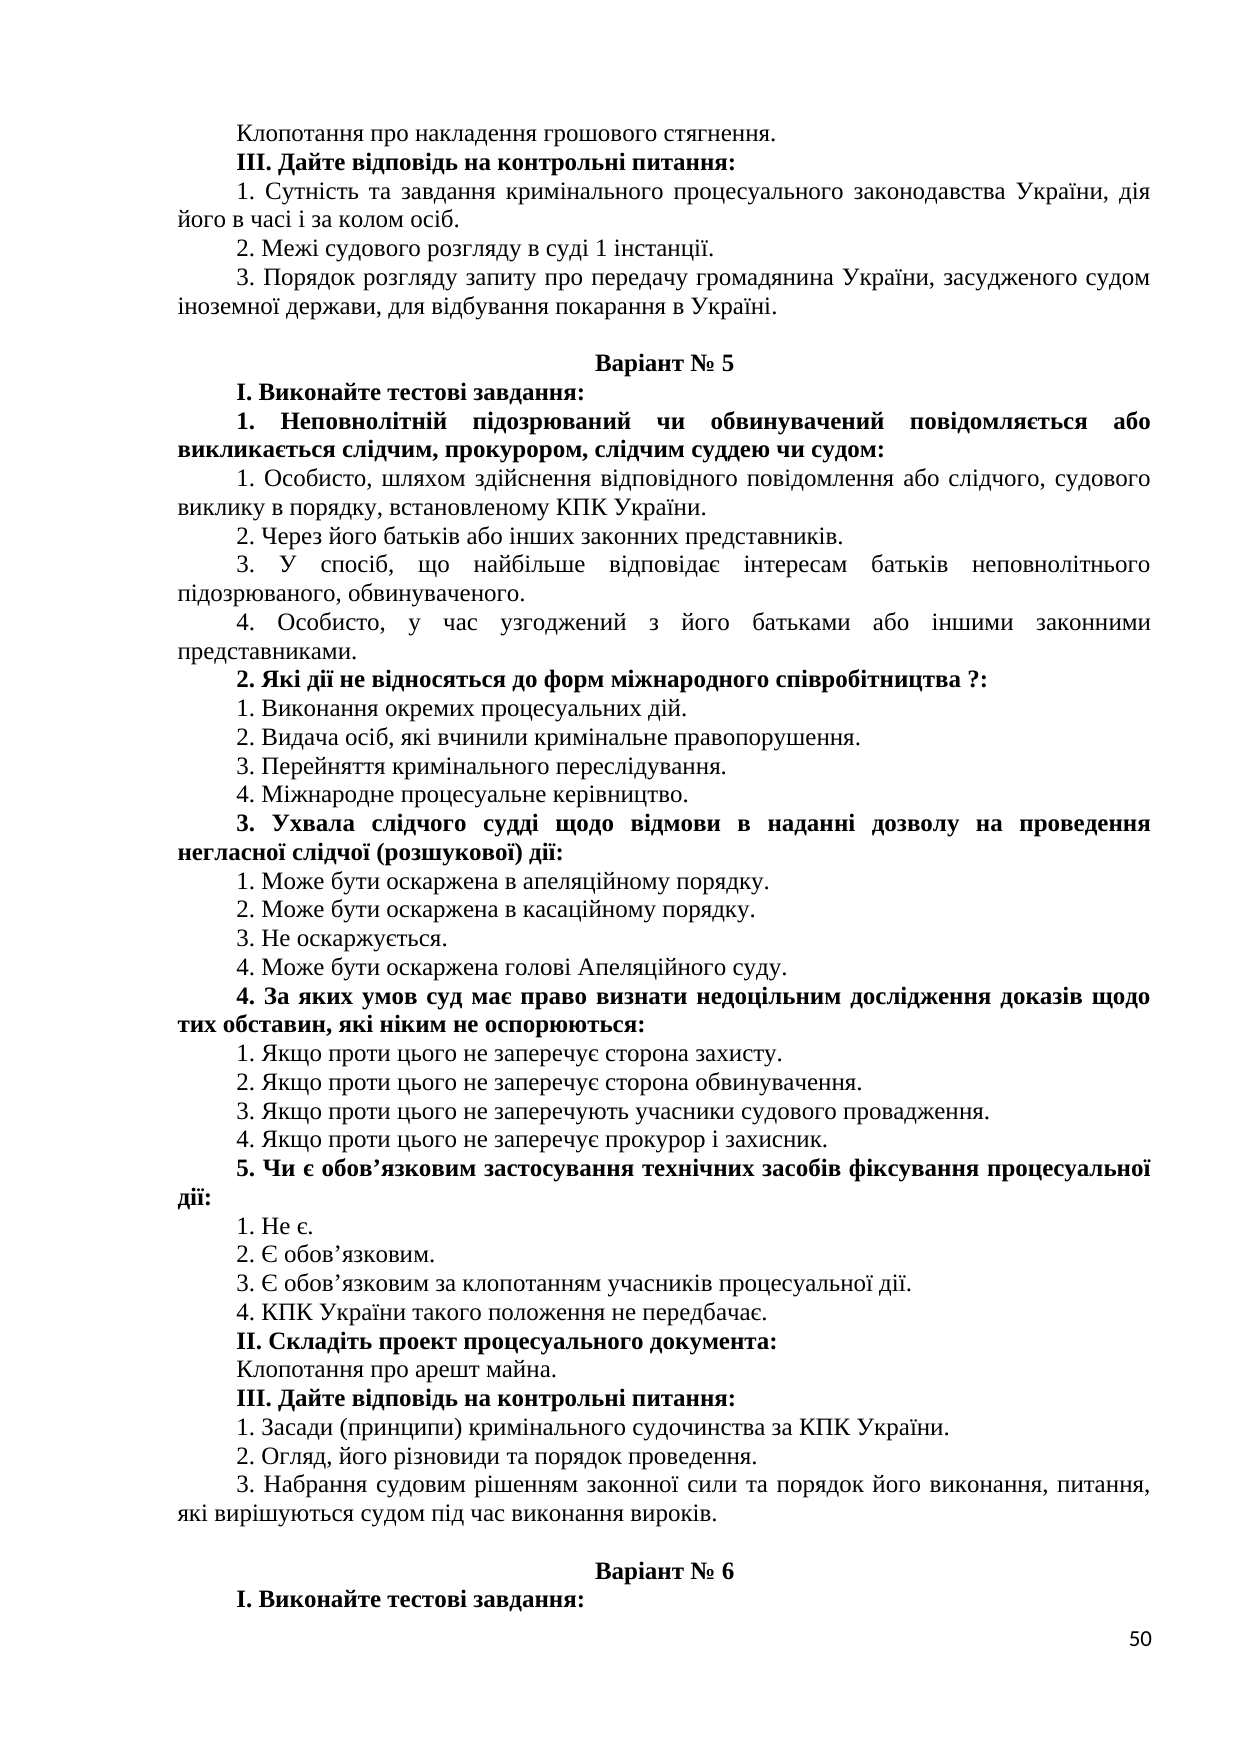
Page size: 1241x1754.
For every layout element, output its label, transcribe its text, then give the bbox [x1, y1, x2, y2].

text І. Виконайте тестові завдання: [177, 1584, 1152, 1613]
text ІІІ. Дайте відповідь на контрольні питання: [177, 1383, 1152, 1412]
text Варіант № 6 [177, 1556, 1152, 1584]
text Варіант № 5 [177, 348, 1152, 377]
text 3. Не оскаржується. [177, 923, 1152, 952]
text 1. Може бути оскаржена в апеляційному порядку. [177, 866, 1152, 894]
text 3. Перейняття кримінального переслідування. [177, 751, 1152, 779]
text 2. Якщо проти цього не заперечує сторона обвинувачення. [177, 1067, 1152, 1096]
text 2. Огляд, його різновиди та порядок проведення. [177, 1441, 1152, 1469]
text 4. КПК України такого положення не передбачає. [177, 1297, 1152, 1326]
text 4. За яких умов суд має право визнати недоцільним дослідження доказів щодо тих обставин, які ніким не оспорюються: [177, 981, 1152, 1038]
text Клопотання про накладення грошового стягнення. [177, 118, 1152, 147]
text 2. Видача осіб, які вчинили кримінальне правопорушення. [177, 722, 1152, 751]
text 4. Особисто, у час узгоджений з його батьками або іншими законними представниками. [177, 607, 1152, 664]
text 2. Межі судового розгляду в суді 1 інстанції. [177, 233, 1152, 262]
text 2. Які дії не відносяться до форм міжнародного співробітництва ?: [177, 664, 1152, 693]
text Клопотання про арешт майна. [177, 1354, 1152, 1383]
text 2. Може бути оскаржена в касаційному порядку. [177, 894, 1152, 923]
text 1. Виконання окремих процесуальних дій. [177, 693, 1152, 722]
text 4. Може бути оскаржена голові Апеляційного суду. [177, 952, 1152, 981]
text 3. У спосіб, що найбільше відповідає інтересам батьків неповнолітнього підозрюваного, обвинуваченого. [177, 549, 1152, 607]
text ІІ. Складіть проект процесуального документа: [177, 1326, 1152, 1354]
text І. Виконайте тестові завдання: [177, 377, 1152, 406]
text ІІІ. Дайте відповідь на контрольні питання: [177, 147, 1152, 176]
text 1. Не є. [177, 1211, 1152, 1239]
text 3. Порядок розгляду запиту про передачу громадянина України, засудженого судом іноземної держави, для відбування покарання в Україні. [177, 262, 1152, 319]
text 3. Є обов’язковим за клопотанням учасників процесуальної дії. [177, 1268, 1152, 1297]
text 5. Чи є обов’язковим застосування технічних засобів фіксування процесуальної дії: [177, 1153, 1152, 1211]
text 4. Якщо проти цього не заперечує прокурор і захисник. [177, 1124, 1152, 1153]
text 1. Якщо проти цього не заперечує сторона захисту. [177, 1038, 1152, 1067]
text 2. Є обов’язковим. [177, 1239, 1152, 1268]
text 1. Особисто, шляхом здійснення відповідного повідомлення або слідчого, судового виклику в порядку, встановленому КПК України. [177, 463, 1152, 521]
text 1. Засади (принципи) кримінального судочинства за КПК України. [177, 1412, 1152, 1441]
text 3. Набрання судовим рішенням законної сили та порядок його виконання, питання, які вирішуються судом під час виконання вироків. [177, 1469, 1152, 1527]
text 1. Сутність та завдання кримінального процесуального законодавства України, дія його в часі і за колом осіб. [177, 176, 1152, 233]
text 1. Неповнолітній підозрюваний чи обвинувачений повідомляється або викликається слідчим, прокурором, слідчим суддею чи судом: [177, 406, 1152, 463]
text 3. Якщо проти цього не заперечують учасники судового провадження. [177, 1096, 1152, 1124]
text 2. Через його батьків або інших законних представників. [177, 521, 1152, 549]
text 4. Міжнародне процесуальне керівництво. [177, 779, 1152, 808]
text 3. Ухвала слідчого судді щодо відмови в наданні дозволу на проведення негласної слідчої (розшукової) дії: [177, 808, 1152, 866]
